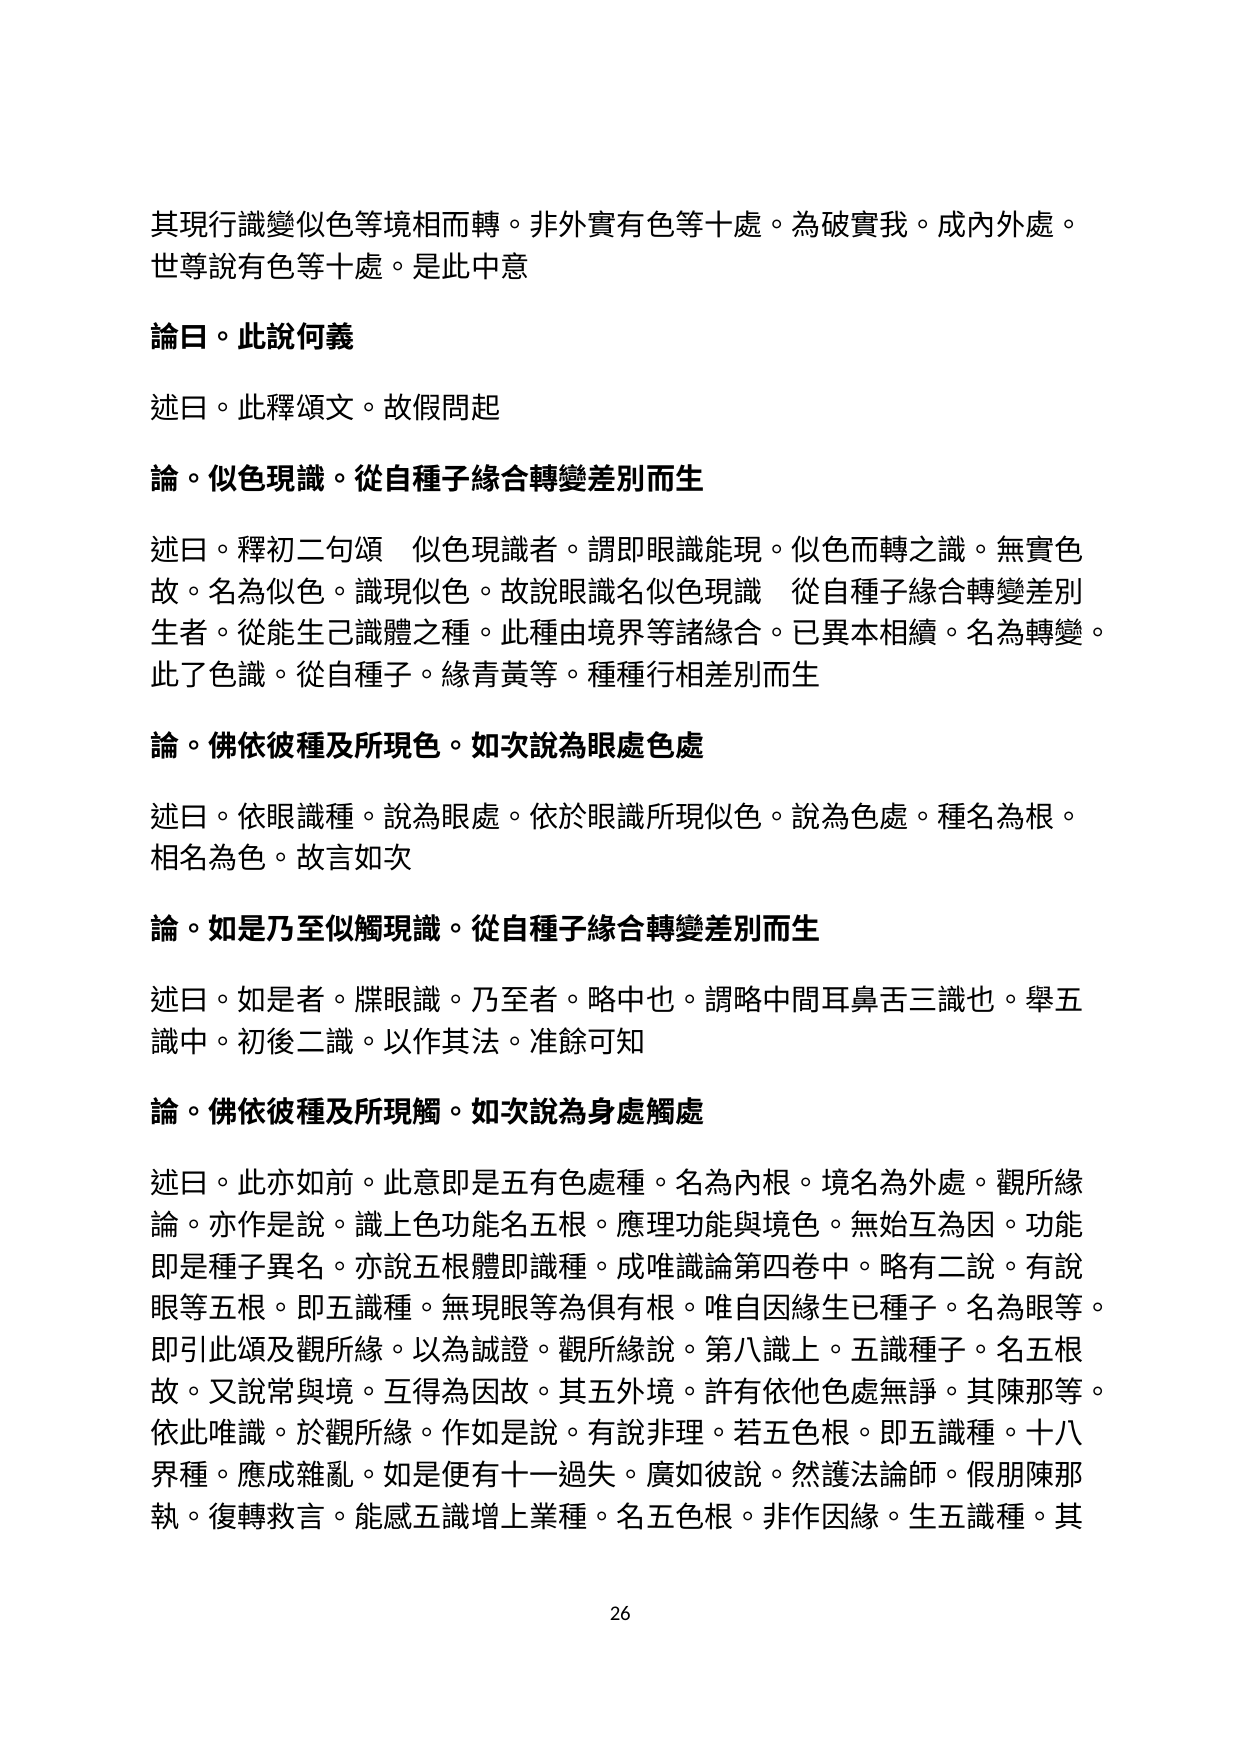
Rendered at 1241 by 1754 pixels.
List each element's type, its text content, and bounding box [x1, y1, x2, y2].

text 論。佛依彼種及所現觸。如次說為身處觸處 [150, 1089, 1090, 1131]
text 述曰。此釋頌文。故假問起 [150, 385, 1090, 427]
text 論。佛依彼種及所現色。如次說為眼處色處 [150, 723, 1090, 764]
text 述曰。依眼識種。說為眼處。依於眼識所現似色。說為色處。種名為根。相名為色。故言如次 [150, 794, 1090, 877]
text 述曰。釋初二句頌 似色現識者。謂即眼識能現。似色而轉之識。無實色故。名為似色。識現似色。故說眼識名似色現識 從自種子緣合轉變差別生者。從能生己識體之種。此種由境界等諸緣合。已異本相續。名為轉變。此了色識。從自種子。緣青黃等。種種行相差別而生 [150, 527, 1090, 694]
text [150, 202, 1090, 285]
text 論。如是乃至似觸現識。從自種子緣合轉變差別而生 [150, 906, 1090, 948]
text 論曰。此說何義 [150, 314, 1090, 356]
text 述曰。如是者。牒眼識。乃至者。略中也。謂略中間耳鼻舌三識也。舉五識中。初後二識。以作其法。准餘可知 [150, 977, 1090, 1060]
text 論。似色現識。從自種子緣合轉變差別而生 [150, 456, 1090, 498]
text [150, 1160, 1090, 1535]
